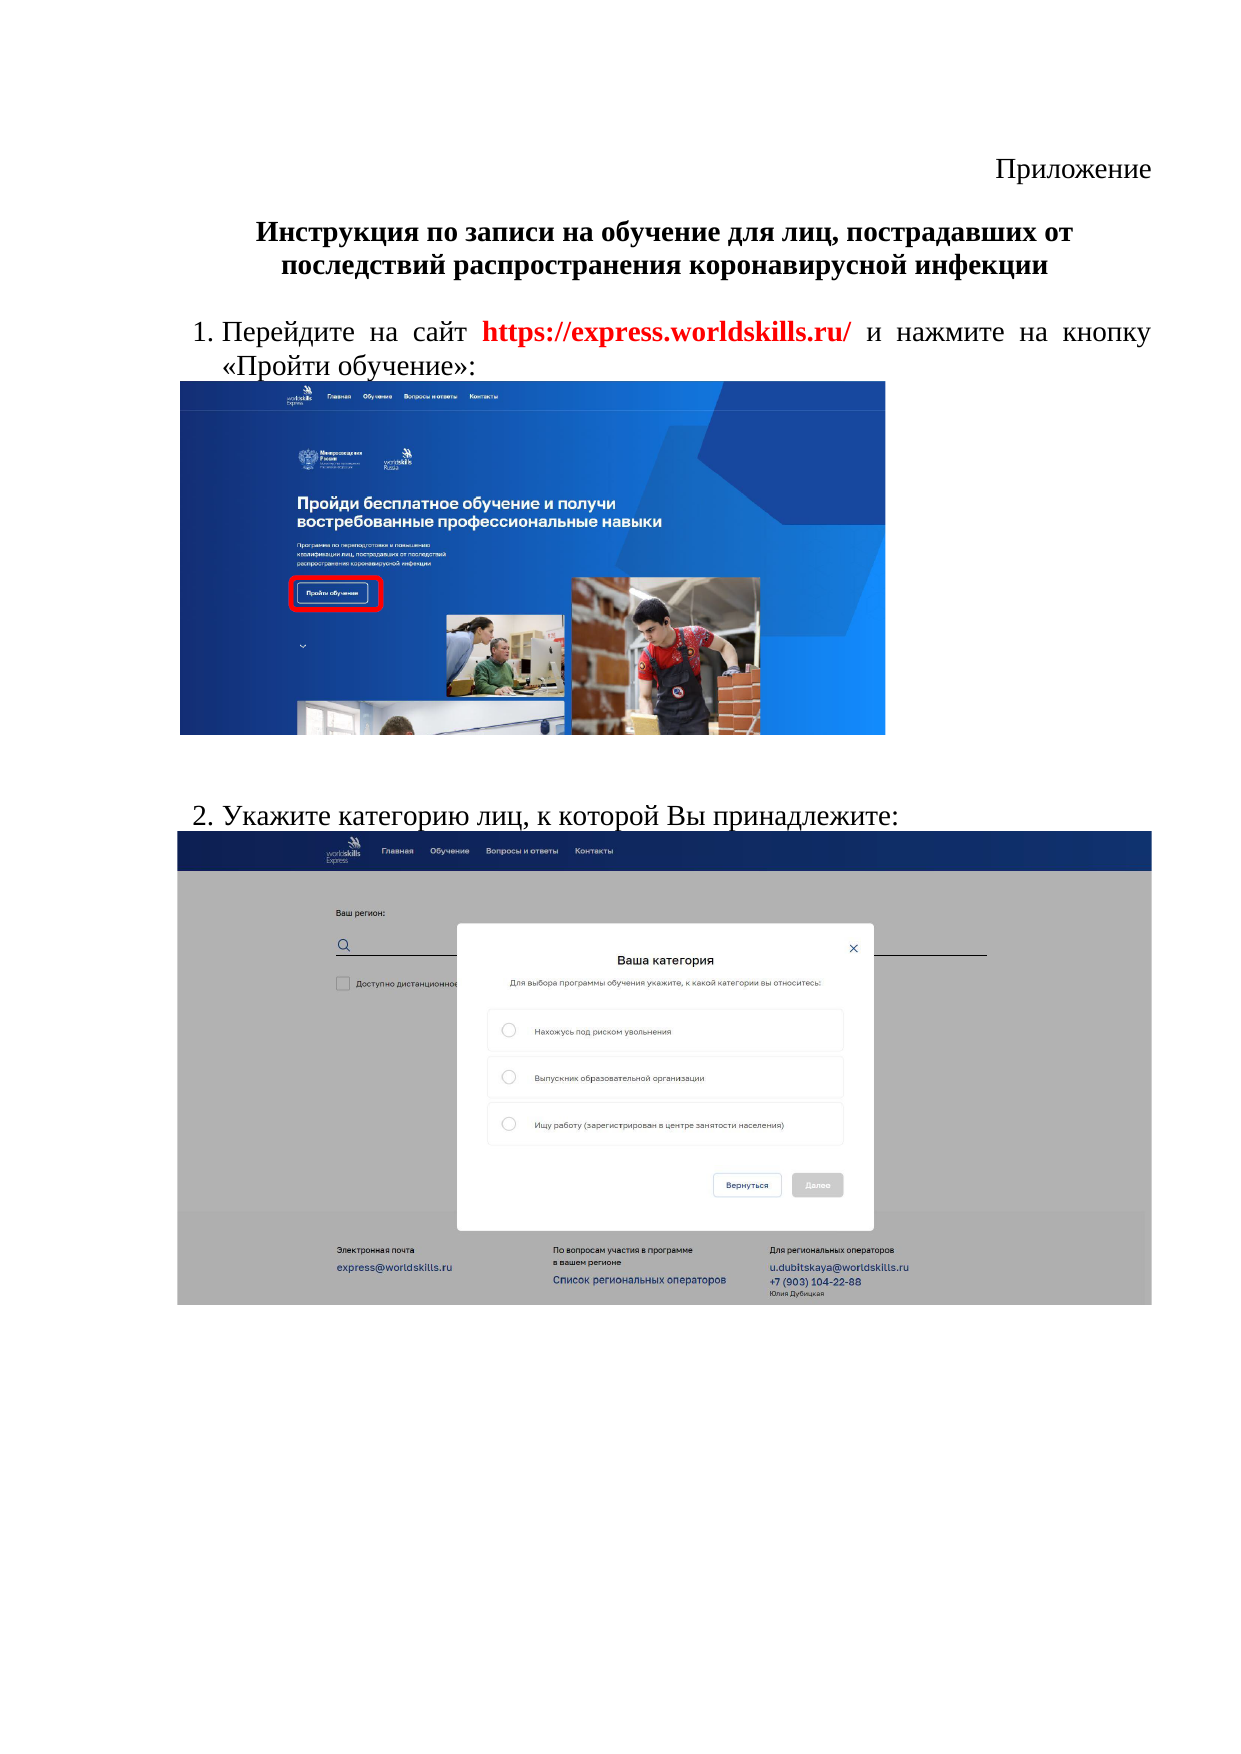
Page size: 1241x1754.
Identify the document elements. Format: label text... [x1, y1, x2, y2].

list Перейдите на сайт https://express.worldskills.ru/ и нажмите на кнопку «Пройти обучение»: [192, 314, 1152, 382]
list Укажите категорию лиц, к которой Вы принадлежите: [192, 798, 1152, 831]
picture [177, 381, 886, 736]
text Приложение [177, 152, 1152, 185]
text Инструкция по записи на обучение для лиц, пострадавших от последствий распространения коронавирусной инфекции [177, 214, 1152, 281]
